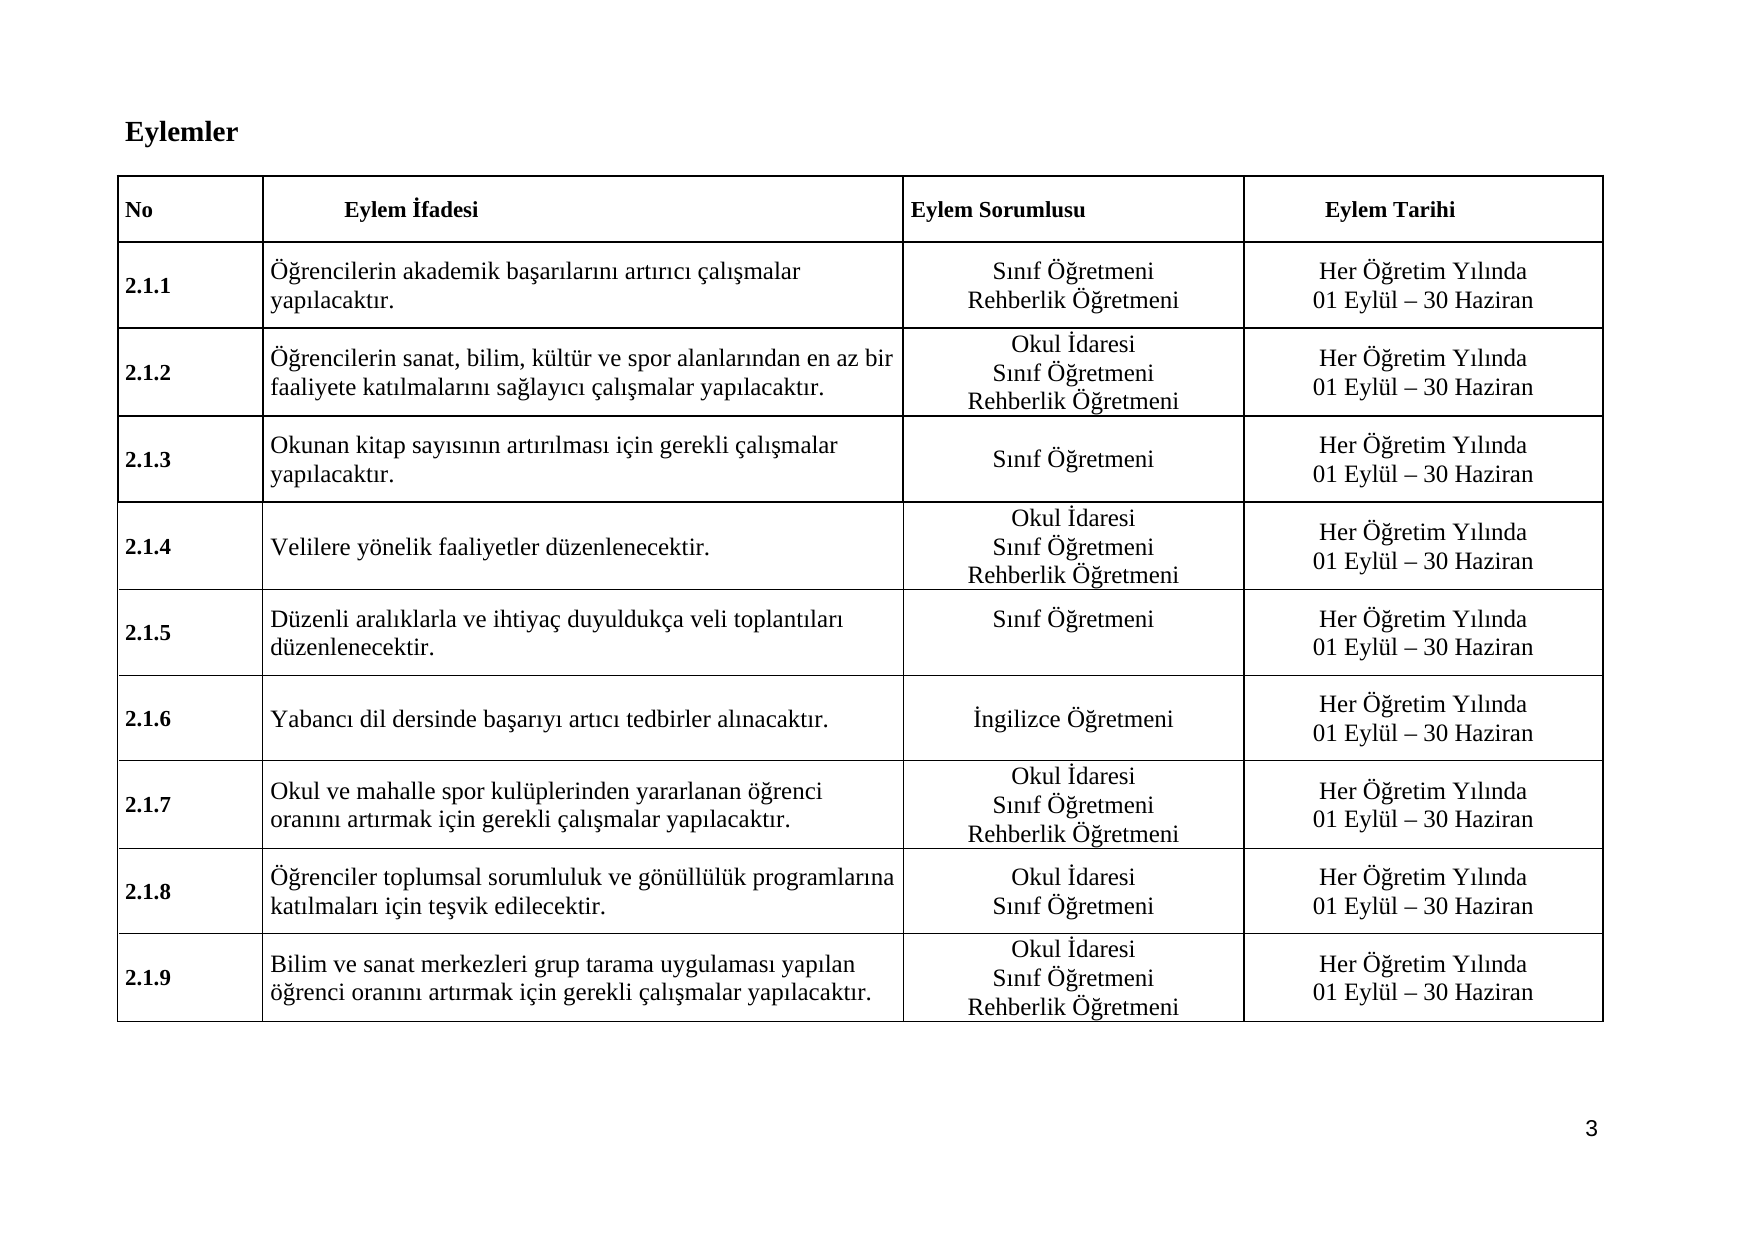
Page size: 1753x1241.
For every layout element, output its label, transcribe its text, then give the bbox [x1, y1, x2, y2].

table_cell Okul İdaresi Sınıf Öğretmeni Rehberlik Öğretmeni [904, 503, 1243, 589]
table_cell 2.1.7 [118, 760, 262, 848]
table_cell 2.1.6 [118, 675, 262, 760]
table_cell Okunan kitap sayısının artırılması için gerekli çalışmalar yapılacaktır. [264, 417, 902, 501]
table_cell 2.1.5 [118, 589, 262, 675]
table_cell Velilere yönelik faaliyetler düzenlenecektir. [263, 503, 903, 589]
table_cell 2.1.8 [118, 848, 262, 933]
table_cell Her Öğretim Yılında 01 Eylül – 30 Haziran [1245, 849, 1602, 933]
table_cell Her Öğretim Yılında 01 Eylül – 30 Haziran [1245, 243, 1602, 327]
table_cell Sınıf Öğretmeni [904, 417, 1243, 501]
table_cell Okul ve mahalle spor kulüplerinden yararlanan öğrenci oranını artırmak için gerekli çalışmalar yapılacaktır. [263, 761, 903, 848]
table_cell İngilizce Öğretmeni [904, 676, 1243, 760]
table_cell Sınıf Öğretmeni [904, 590, 1243, 675]
table_cell Düzenli aralıklarla ve ihtiyaç duyuldukça veli toplantıları düzenlenecektir. [263, 590, 903, 675]
table_cell Öğrencilerin akademik başarılarını artırıcı çalışmalar yapılacaktır. [264, 243, 902, 327]
table_cell Her Öğretim Yılında 01 Eylül – 30 Haziran [1245, 934, 1602, 1021]
table_cell Yabancı dil dersinde başarıyı artıcı tedbirler alınacaktır. [263, 676, 903, 760]
text Eylemler [125, 114, 1625, 148]
table_header Eylem Tarihi [1245, 177, 1602, 241]
table_cell Sınıf Öğretmeni Rehberlik Öğretmeni [904, 243, 1243, 327]
table_cell Her Öğretim Yılında 01 Eylül – 30 Haziran [1245, 329, 1602, 415]
table_cell Okul İdaresi Sınıf Öğretmeni [904, 849, 1243, 933]
table_cell 2.1.9 [118, 933, 262, 1021]
table_header No [119, 177, 262, 241]
table_cell Öğrencilerin sanat, bilim, kültür ve spor alanlarından en az bir faaliyete katılmalarını sağlayıcı çalışmalar yapılacaktır. [264, 329, 902, 415]
table_cell 2.1.1 [119, 243, 262, 327]
table_cell 2.1.3 [119, 417, 262, 501]
table_cell 2.1.2 [119, 329, 262, 415]
table_cell Her Öğretim Yılında 01 Eylül – 30 Haziran [1245, 676, 1602, 760]
table_cell Her Öğretim Yılında 01 Eylül – 30 Haziran [1245, 417, 1602, 501]
table_cell Okul İdaresi Sınıf Öğretmeni Rehberlik Öğretmeni [904, 934, 1243, 1021]
table_cell 2.1.4 [118, 503, 262, 589]
table_cell Her Öğretim Yılında 01 Eylül – 30 Haziran [1245, 761, 1602, 848]
table_cell Bilim ve sanat merkezleri grup tarama uygulaması yapılan öğrenci oranını artırmak için gerekli çalışmalar yapılacaktır. [263, 934, 903, 1021]
table_header Eylem Sorumlusu [904, 177, 1243, 241]
table_header Eylem İfadesi [264, 177, 902, 241]
table_cell Her Öğretim Yılında 01 Eylül – 30 Haziran [1245, 590, 1602, 675]
table_cell Okul İdaresi Sınıf Öğretmeni Rehberlik Öğretmeni [904, 329, 1243, 415]
table_cell Okul İdaresi Sınıf Öğretmeni Rehberlik Öğretmeni [904, 761, 1243, 848]
table_cell Her Öğretim Yılında 01 Eylül – 30 Haziran [1245, 503, 1602, 589]
table_cell Öğrenciler toplumsal sorumluluk ve gönüllülük programlarına katılmaları için teşvik edilecektir. [263, 849, 903, 933]
